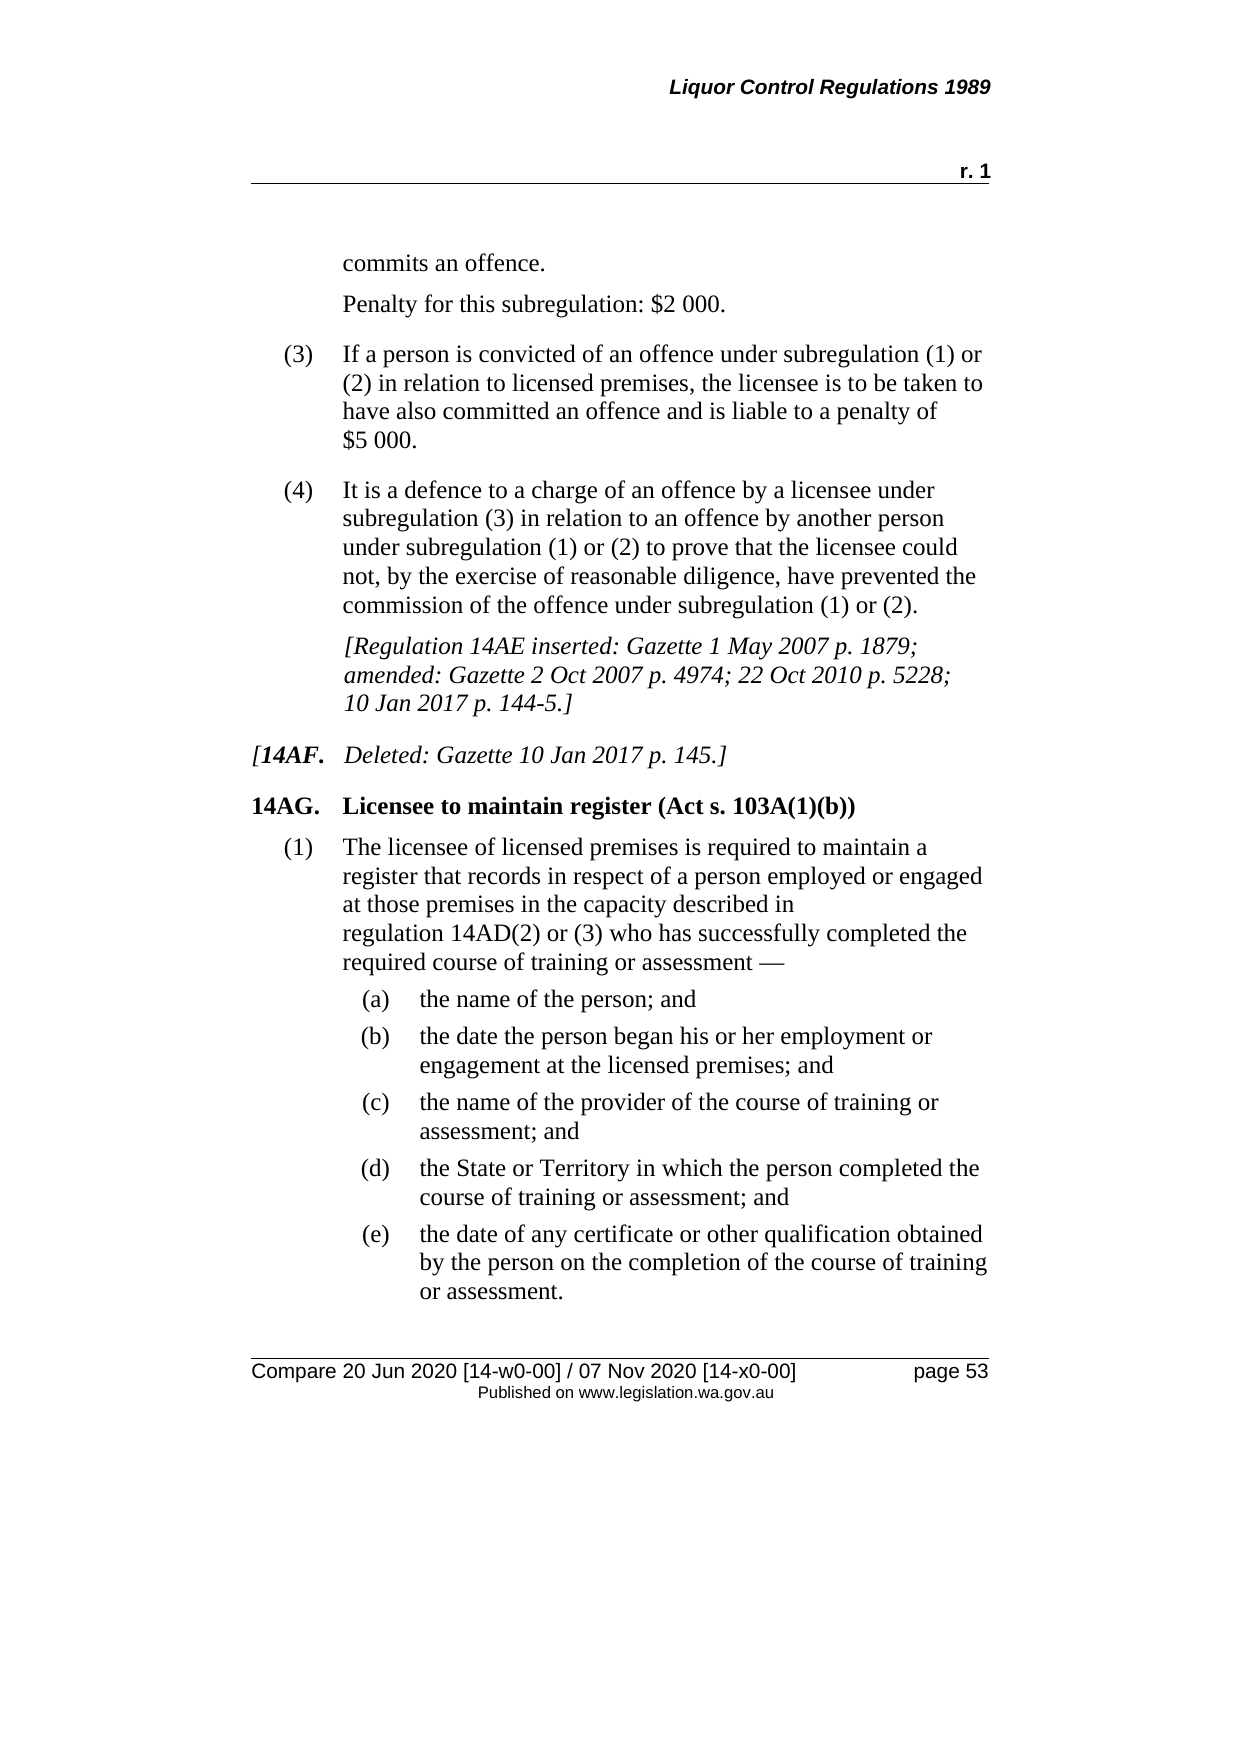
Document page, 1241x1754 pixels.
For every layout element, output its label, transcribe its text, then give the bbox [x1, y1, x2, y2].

subtitle 14AG. Licensee to maintain register (Act s. 103A(1)(b)) [251, 791, 989, 819]
text (a) the name of the person; and [251, 984, 989, 1013]
text [Regulation 14AE inserted: Gazette 1 May 2007 p. 1879; amended: Gazette 2 Oct 2007 p. 4974; 22 Oct 2010 p. 5228; 10 Jan 2017 p. 144-5.] [251, 631, 989, 717]
text (c) the name of the provider of the course of training or assessment; and [251, 1087, 989, 1144]
text (1) The licensee of licensed premises is required to maintain a register that records in respect of a person employed or engaged at those premises in the capacity described in regulation 14AD(2) or (3) who has successfully completed the required course of training or assessment — [251, 832, 989, 976]
text (b) the date the person began his or her employment or engagement at the licensed premises; and [251, 1021, 989, 1079]
text (4) It is a defence to a charge of an offence by a licensee under subregulation (3) in relation to an offence by another person under subregulation (1) or (2) to prove that the licensee could not, by the exercise of reasonable diligence, have prevented the commission of the offence under subregulation (1) or (2). [251, 475, 989, 618]
text (e) the date of any certificate or other qualification obtained by the person on the completion of the course of training or assessment. [251, 1219, 989, 1305]
text (3) If a person is convicted of an offence under subregulation (1) or (2) in relation to licensed premises, the licensee is to be taken to have also committed an offence and is liable to a penalty of $5 000. [251, 339, 989, 454]
text commits an offence. [251, 248, 989, 277]
text Penalty for this subregulation: $2 000. [251, 289, 989, 318]
text (d) the State or Territory in which the person completed the course of training or assessment; and [251, 1153, 989, 1210]
text [14AF. Deleted: Gazette 10 Jan 2017 p. 145.] [251, 740, 989, 769]
